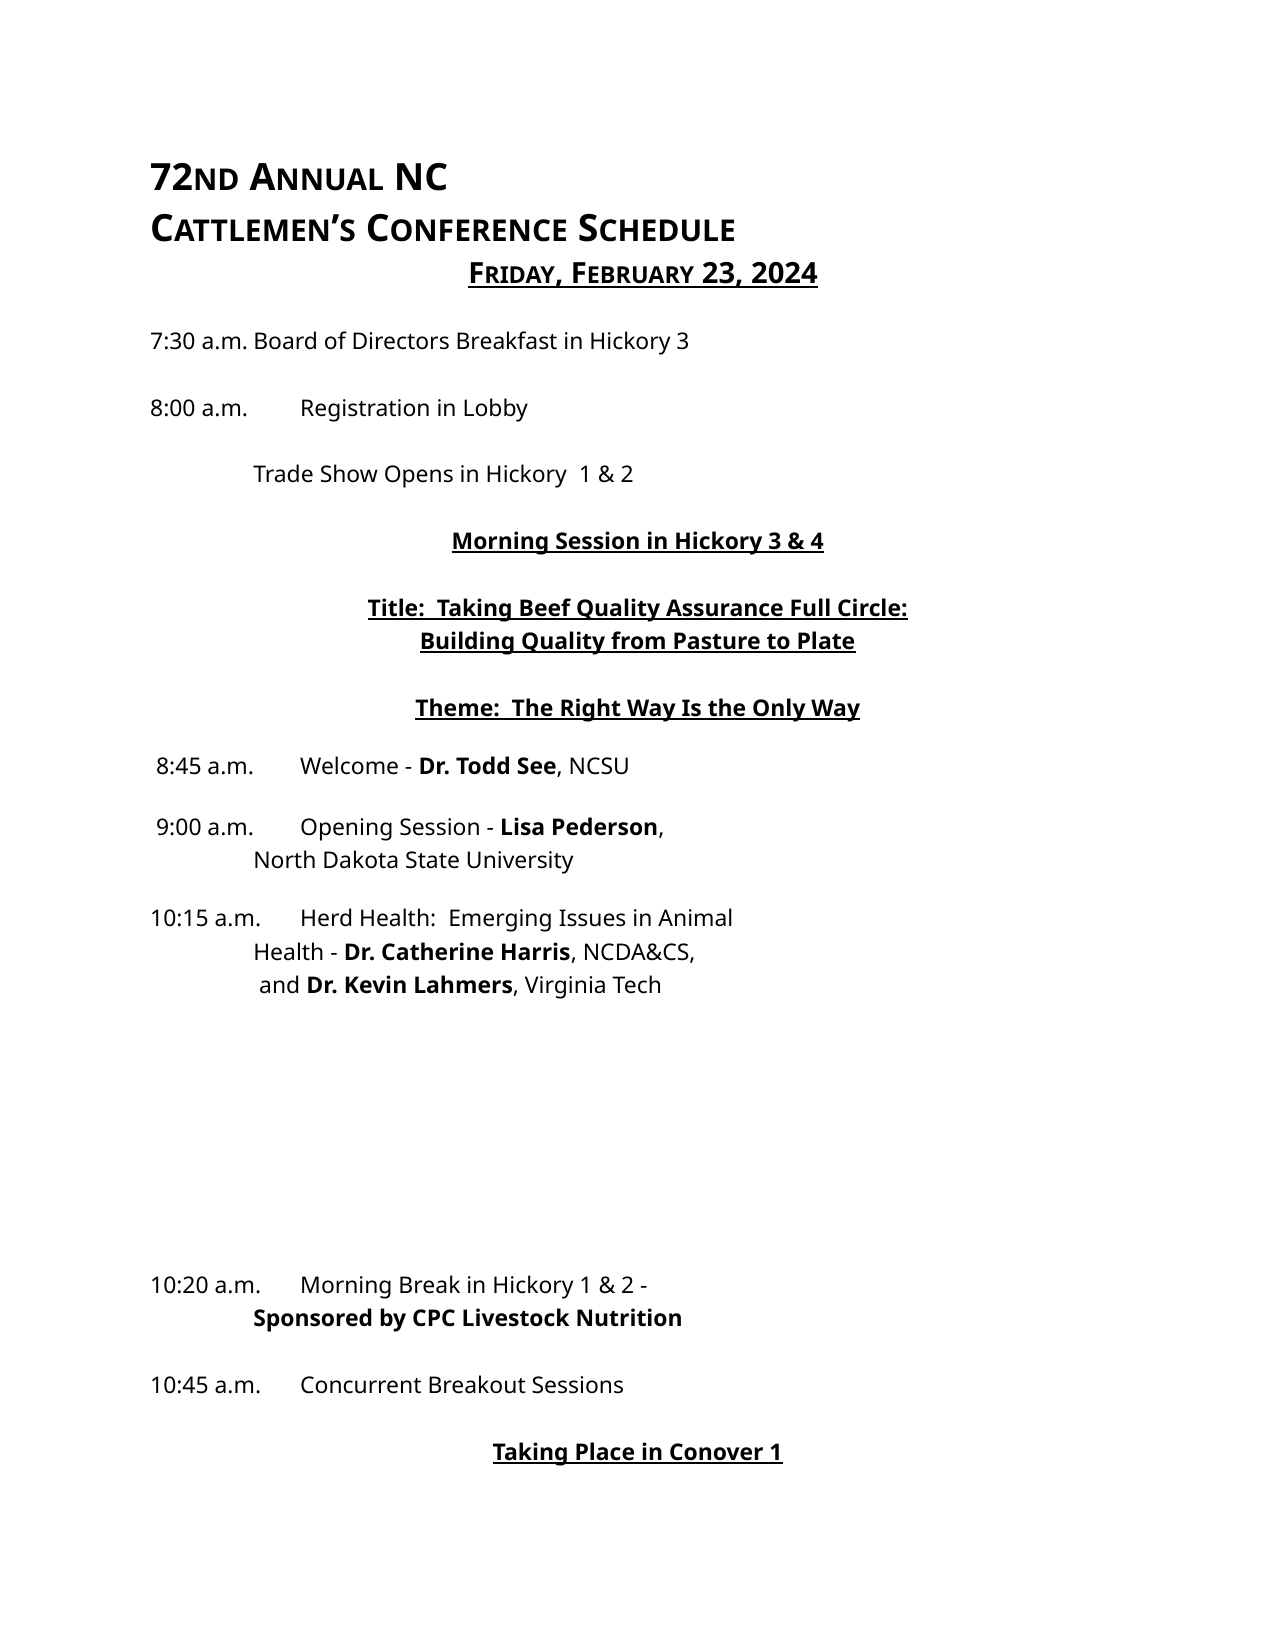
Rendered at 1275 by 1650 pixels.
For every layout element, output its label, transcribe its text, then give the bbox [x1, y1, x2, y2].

text Sponsored by CPC Livestock Nutrition [150, 1302, 1125, 1333]
text Trade Show Opens in Hickory 1 & 2 [150, 458, 1125, 490]
text 10:45 a.m. Concurrent Breakout Sessions [150, 1369, 1125, 1400]
text 8:00 a.m. Registration in Lobby [150, 392, 1125, 423]
text Building Quality from Pasture to Plate [150, 625, 1125, 656]
text Taking Place in Conover 1 [150, 1436, 1125, 1467]
text Title: Taking Beef Quality Assurance Full Circle: [150, 592, 1125, 623]
text 10:20 a.m. Morning Break in Hickory 1 & 2 - [150, 1269, 1125, 1300]
text Health - Dr. Catherine Harris, NCDA&CS, [150, 936, 1125, 967]
text 10:15 a.m. Herd Health: Emerging Issues in Animal [150, 902, 1125, 933]
text 7:30 a.m. Board of Directors Breakfast in Hickory 3 [150, 325, 1125, 356]
text 9:00 a.m. Opening Session - Lisa Pederson, [150, 811, 1125, 842]
text Morning Session in Hickory 3 & 4 [150, 525, 1125, 556]
text 72nd Annual NC Cattlemen’s Conference Schedule [150, 150, 1125, 252]
text Theme: The Right Way Is the Only Way [150, 692, 1125, 723]
text and Dr. Kevin Lahmers, Virginia Tech [150, 969, 1125, 1000]
text 8:45 a.m. Welcome - Dr. Todd See, NCSU [150, 750, 1125, 781]
subtitle Friday, February 23, 2024 [150, 252, 1125, 292]
text North Dakota State University [150, 844, 1125, 875]
